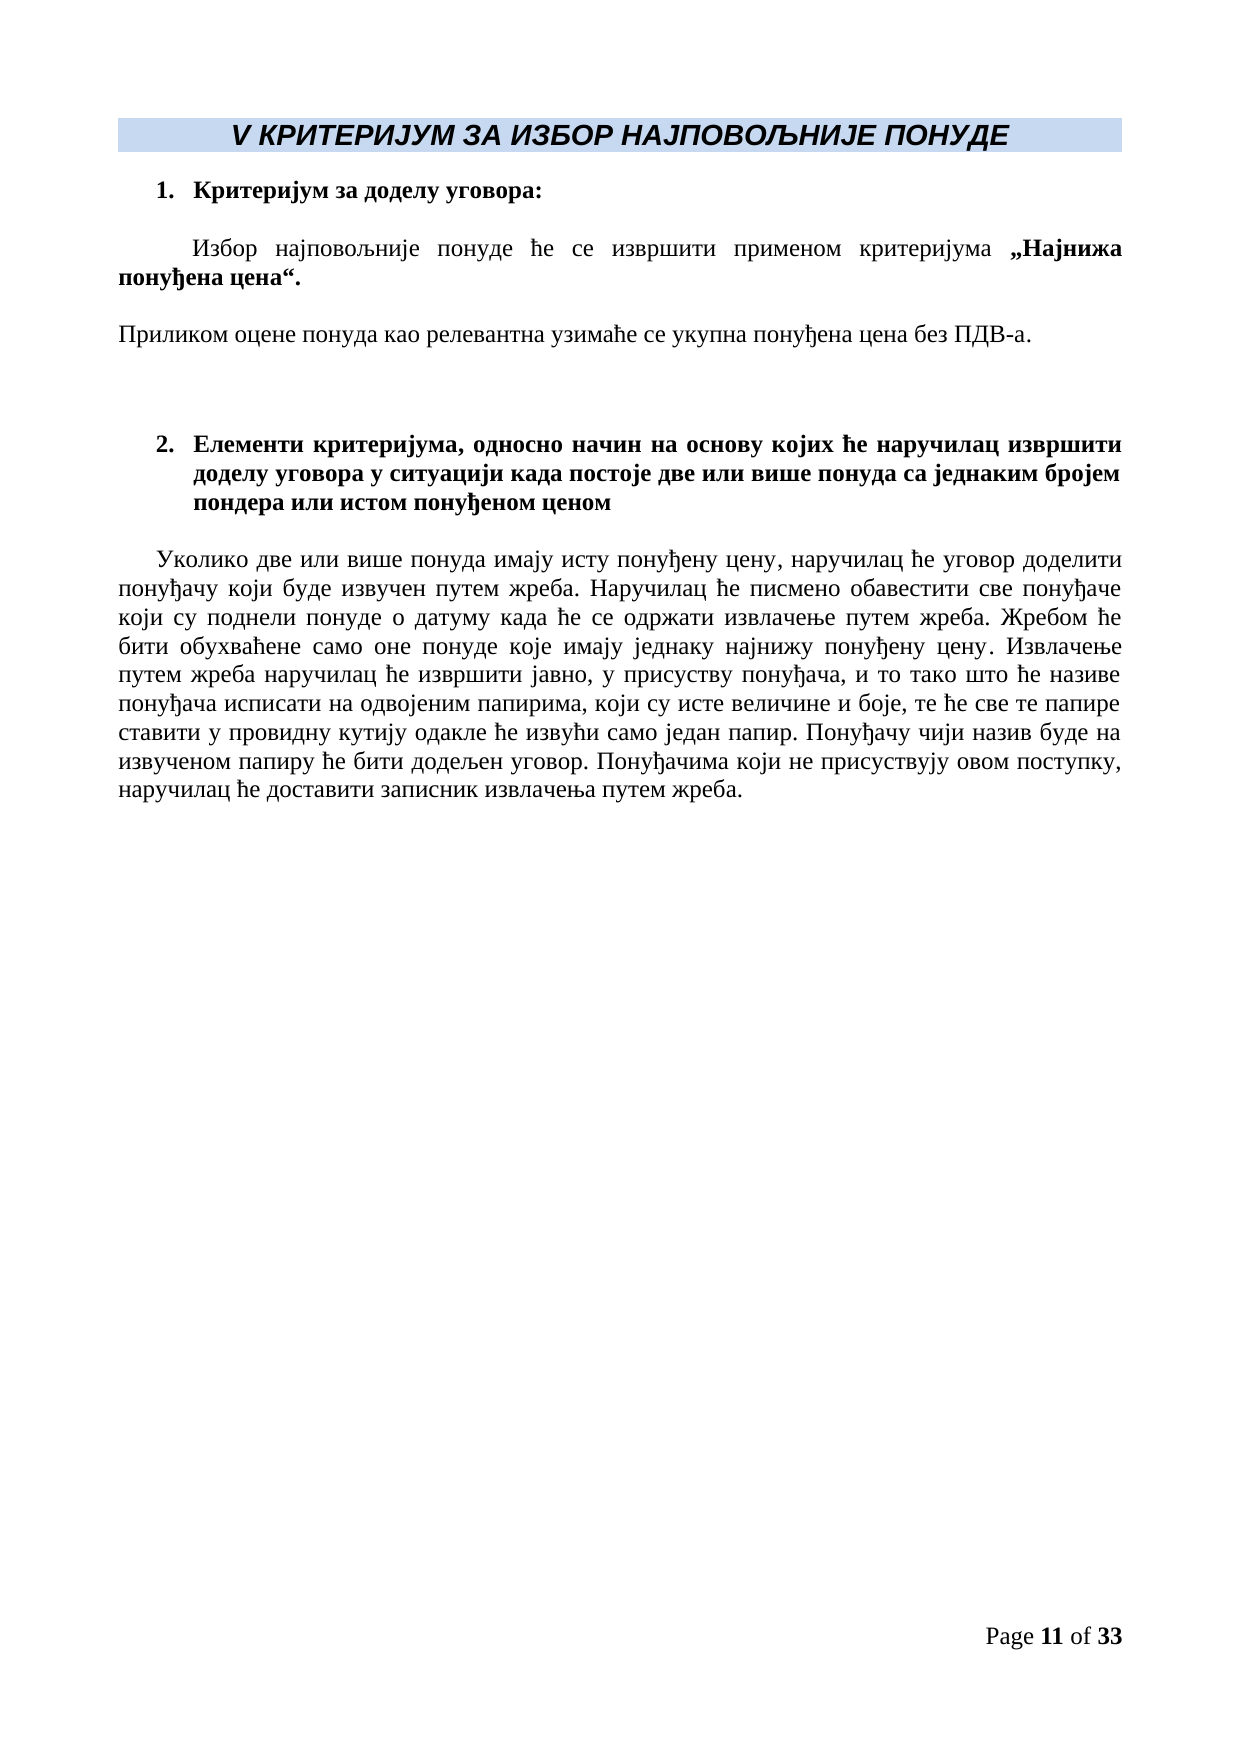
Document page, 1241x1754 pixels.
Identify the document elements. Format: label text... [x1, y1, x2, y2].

text Уколико две или више понуда имају исту понуђену цену, наручилац ће уговор доделити понуђачу који буде извучен путем жреба. Наручилац ће писмено обавестити све понуђаче који су поднели понуде о датуму када ће се одржати извлачење путем жреба. Жребом ће бити обухваћене само оне понуде које имају једнаку најнижу понуђену цену. Извлачење путем жреба наручилац ће извршити јавно, у присуству понуђача, и то тако што ће називе понуђача исписати на одвојеним папирима, који су исте величине и боје, те ће све те папире ставити у провидну кутију одакле ће извући само један папир. Понуђачу чији назив буде на извученом папиру ће бити додељен уговор. Понуђачима који не присуствују овом поступку, наручилац ће доставити записник извлачења путем жреба. [118, 544, 1122, 803]
list Елементи критеријума, односно начин на основу којих ће наручилац извршити доделу уговора у ситуацији када постоје две или више понуда са једнаким бројем пондера или истом понуђеном ценом [156, 429, 1122, 516]
text Приликом оцене понуда као релевантна узимаће се укупна понуђена цена без ПДВ-а. [118, 319, 1122, 348]
list Критеријум за доделу уговора: [156, 176, 1122, 204]
text Избор најповољније понуде ће се извршити применом критеријума „Најнижа понуђена цена“. [118, 233, 1122, 291]
text V КРИТЕРИЈУМ ЗА ИЗБОР НАЈПОВОЉНИЈЕ ПОНУДЕ [118, 118, 1122, 152]
